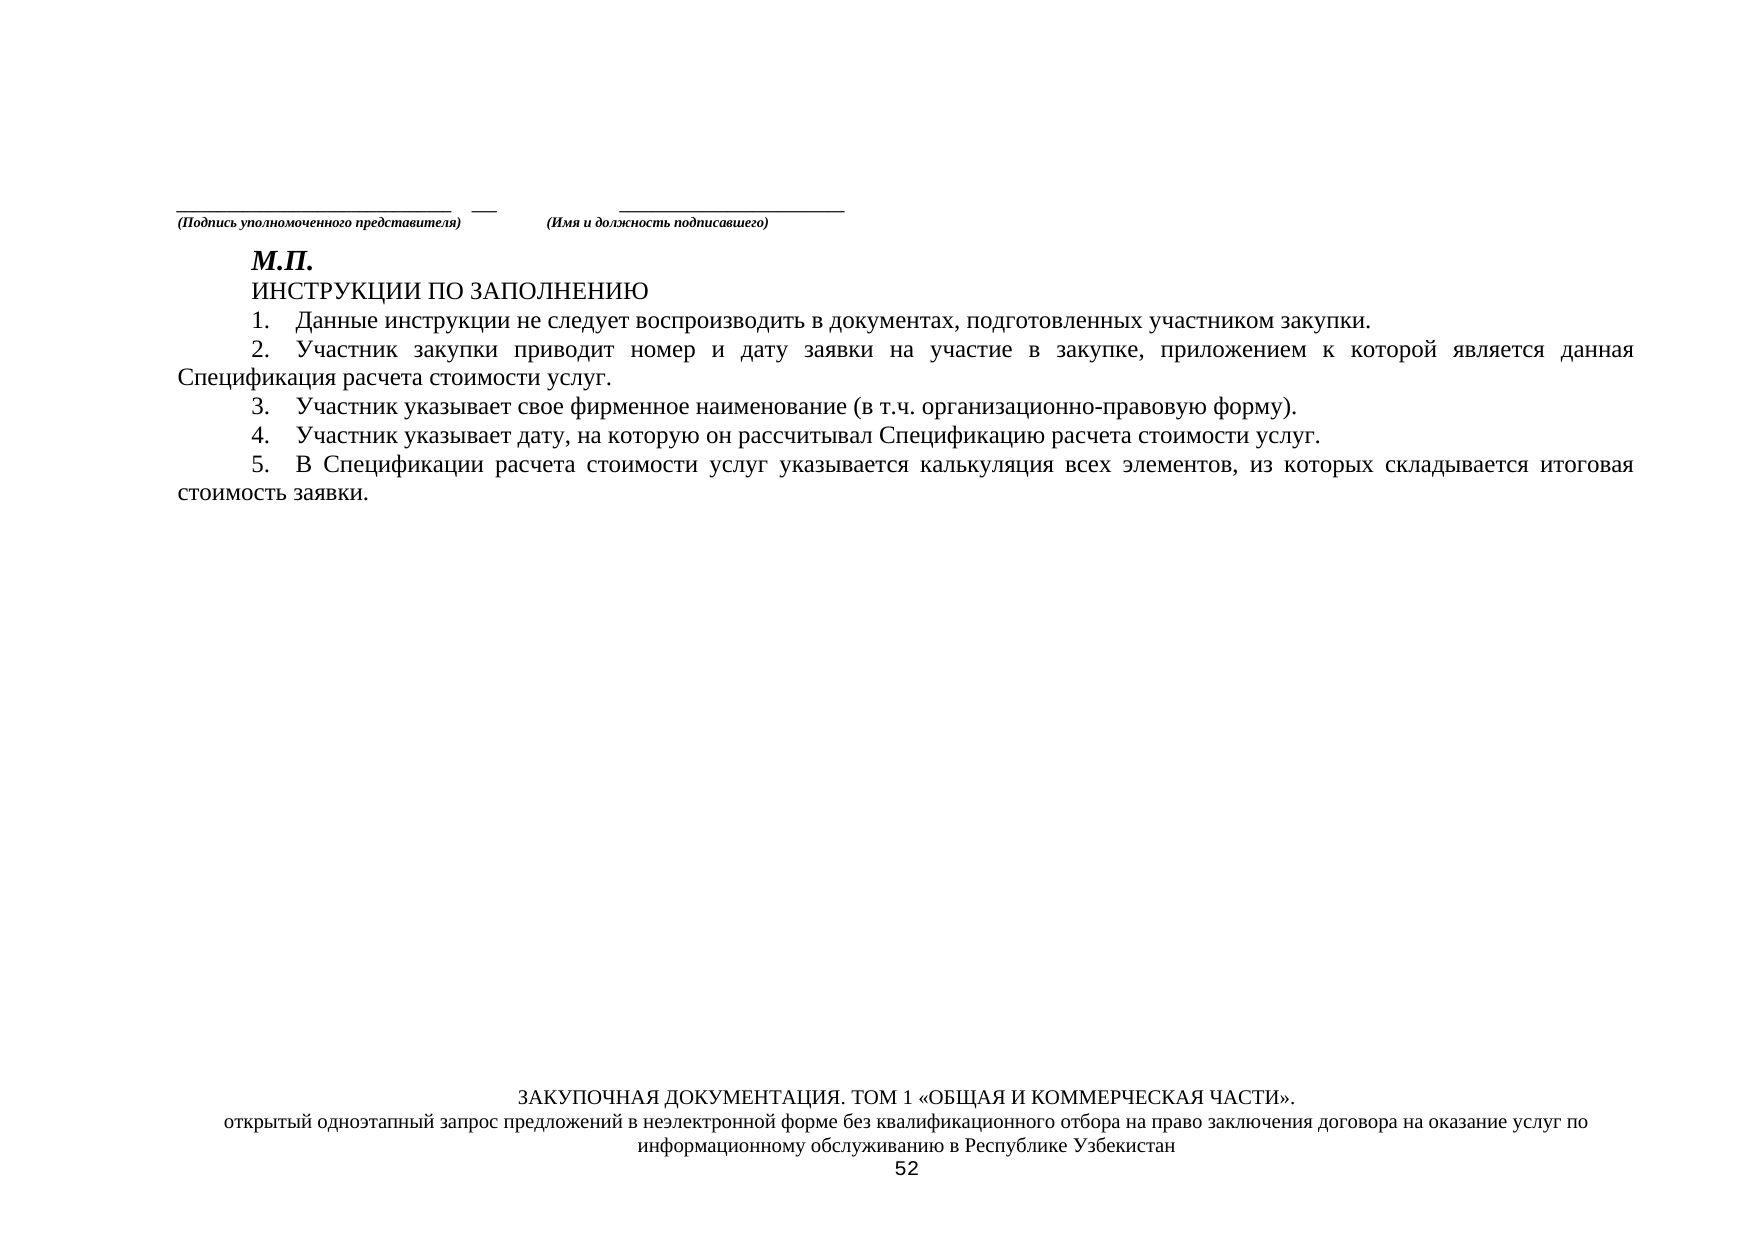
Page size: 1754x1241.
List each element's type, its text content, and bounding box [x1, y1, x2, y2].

list Участник указывает дату, на которую он рассчитывал Спецификацию расчета стоимости услуг. [251, 420, 1636, 449]
text _________________________________ ___ ___________________________ [177, 195, 1636, 214]
text М.П. [177, 243, 1636, 276]
text ИНСТРУКЦИИ ПО ЗАПОЛНЕНИЮ [177, 276, 1636, 305]
list Участник указывает свое фирменное наименование (в т.ч. организационно-правовую форму). [251, 391, 1636, 420]
list Данные инструкции не следует воспроизводить в документах, подготовленных участником закупки. [251, 305, 1636, 334]
list В Спецификации расчета стоимости услуг указывается калькуляция всех элементов, из которых складывается итоговая стоимость заявки. [177, 449, 1636, 506]
list Участник закупки приводит номер и дату заявки на участие в закупке, приложением к которой является данная Спецификация расчета стоимости услуг. [177, 334, 1636, 391]
text (Подпись уполномоченного представителя) (Имя и должность подписавшего) [177, 214, 1636, 243]
